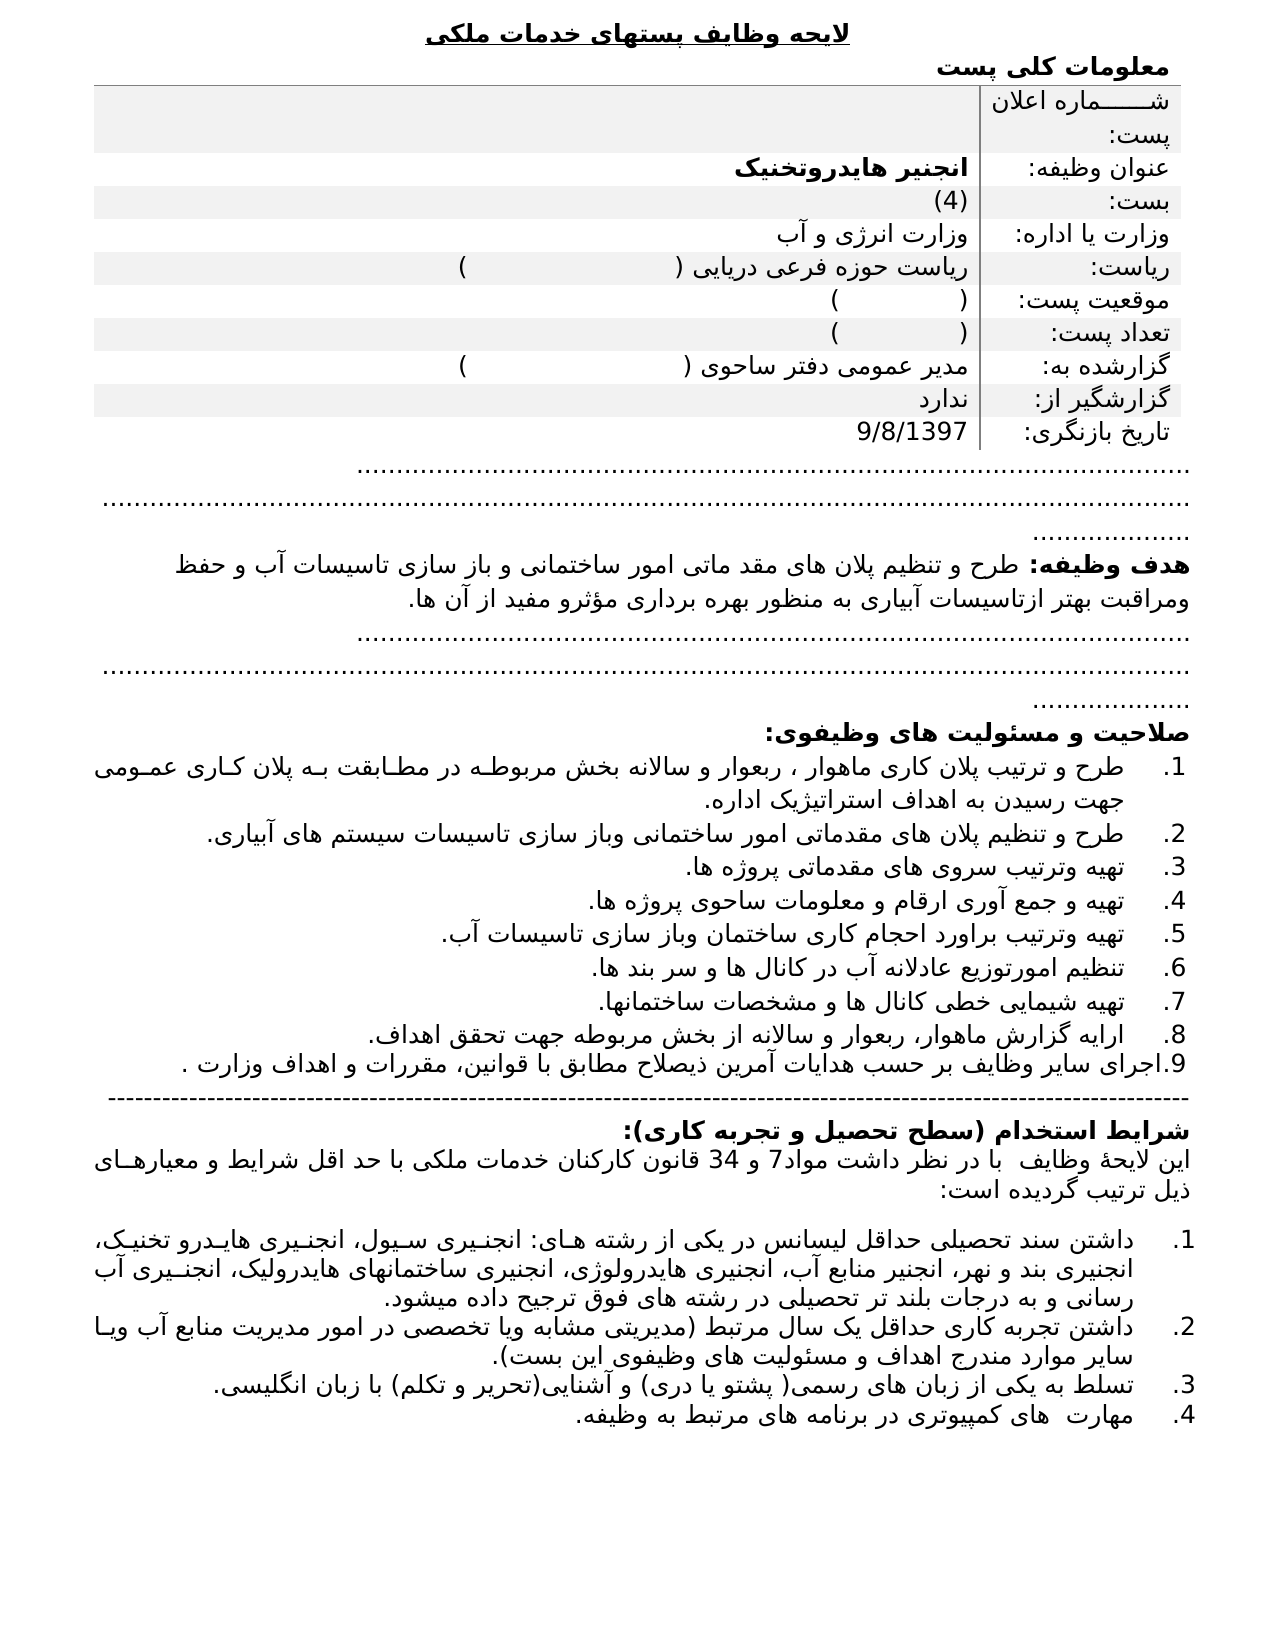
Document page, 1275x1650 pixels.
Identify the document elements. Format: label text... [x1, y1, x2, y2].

list طرح و ترتیب پلان کاری ماهوار ، ربعوار و سالانه بخش مربوطه در مطابقت به پلان کاری عمومی جهت رسیدن به اهداف استراتیژیک اداره. [94, 752, 1162, 815]
text صلاحیت و مسئولیت های وظیفوی: [94, 718, 1191, 748]
list تهیه و جمع آوری ارقام و معلومات ساحوی پروژه ها. [94, 886, 1162, 915]
text ------------------------------------------------------------------------------------------------------------------------ [66, 1083, 1191, 1112]
list ارایه گزارش ماهوار، ربعوار و سالانه از بخش مربوطه جهت تحقق اهداف. [94, 1020, 1162, 1049]
text این لایحۀ وظایف با در نظر داشت مواد7 و 34 قانون کارکنان خدمات ملکی با حد اقل شرایط و معیارهای ذیل ترتیب گردیده است: [94, 1146, 1191, 1204]
list تهیه وترتیب سروی های مقدماتی پروژه ها. [94, 853, 1162, 882]
table_header لایحه وظایف پستهای خدمات ملکی معلومات کلی پست [94, 19, 1181, 85]
table_cell عنوان وظیفه: [981, 153, 1181, 186]
table_cell (4) [94, 186, 979, 219]
table_cell 9/8/1397 [94, 417, 979, 450]
table_cell ( ) [94, 318, 979, 351]
table_cell گزارشگیر از: [981, 384, 1181, 417]
table_cell بست: [981, 186, 1181, 219]
list تسلط به یکی از زبان های رسمی( پشتو یا دری) و آشنایی(تحریر و تکلم) با زبان انگلیسی. [94, 1371, 1172, 1400]
table_cell [94, 86, 979, 153]
list تهیه وترتیب براورد احجام کاری ساختمان وباز سازی تاسیسات آب. [94, 920, 1162, 949]
text ...................................................................................................................................................................................................................................................................... [94, 618, 1191, 714]
list داشتن تجربه کاری حداقل یک سال مرتبط (مدیریتی مشابه ویا تخصصی در امور مدیریت منابع آب ویا سایر موارد مندرج اهداف و مسئولیت های وظیفوی این بست). [94, 1312, 1172, 1371]
table_cell شماره اعلان پست: [981, 86, 1181, 153]
table_cell وزارت انرژی و آب [94, 219, 979, 252]
table_cell انجنیر هایدروتخنیک [94, 153, 979, 186]
table_cell وزارت یا اداره: [981, 219, 1181, 252]
table_cell ندارد [94, 384, 979, 417]
table_cell مدیر عمومی دفتر ساحوی ( ) [94, 351, 979, 384]
table_cell موقعیت پست: [981, 285, 1181, 318]
table_cell ریاست حوزه فرعی دریایی ( ) [94, 252, 979, 285]
table_cell تعداد پست: [981, 318, 1181, 351]
list اجرای سایر وظایف بر حسب هدایات آمرین ذیصلاح مطابق با قوانین، مقررات و اهداف وزارت . [94, 1049, 1162, 1079]
text شرایط استخدام (سطح تحصیل و تجربه کاری): [94, 1117, 1191, 1146]
list داشتن سند تحصیلی حداقل لیسانس در یکی از رشته های: انجنیری سیول، انجنیری هایدرو تخنیک، انجنیری بند و نهر، انجنیر منابع آب، انجنیری هایدرولوژی، انجنیری ساختمانهای هایدرولیک، انجنیری آب رسانی و به درجات بلند تر تحصیلی در رشته های فوق ترجیح داده میشود. [94, 1225, 1172, 1312]
table_cell تاریخ بازنگری: [981, 417, 1181, 450]
list تنظیم امورتوزیع عادلانه آب در کانال ها و سر بند ها. [94, 953, 1162, 982]
table_cell ( ) [94, 285, 979, 318]
list طرح و تنظیم پلان های مقدماتی امور ساختمانی وباز سازی تاسیسات سیستم های آبیاری. [94, 819, 1162, 848]
list تهیه شیمایی خطی کانال ها و مشخصات ساختمانها. [94, 987, 1162, 1016]
table_cell گزارشده به: [981, 351, 1181, 384]
text هدف وظیفه: طرح و تنظیم پلان های مقد ماتی امور ساختمانی و باز سازی تاسیسات آب و حفظ ومراقبت بهتر ازتاسیسات آبیاری به منظور بهره برداری مؤثرو مفید از آن ها. [94, 551, 1191, 613]
text ...................................................................................................................................................................................................................................................................... [94, 450, 1191, 546]
table_cell ریاست: [981, 252, 1181, 285]
list مهارت های کمپیوتری در برنامه های مرتبط به وظیفه. [94, 1400, 1172, 1429]
